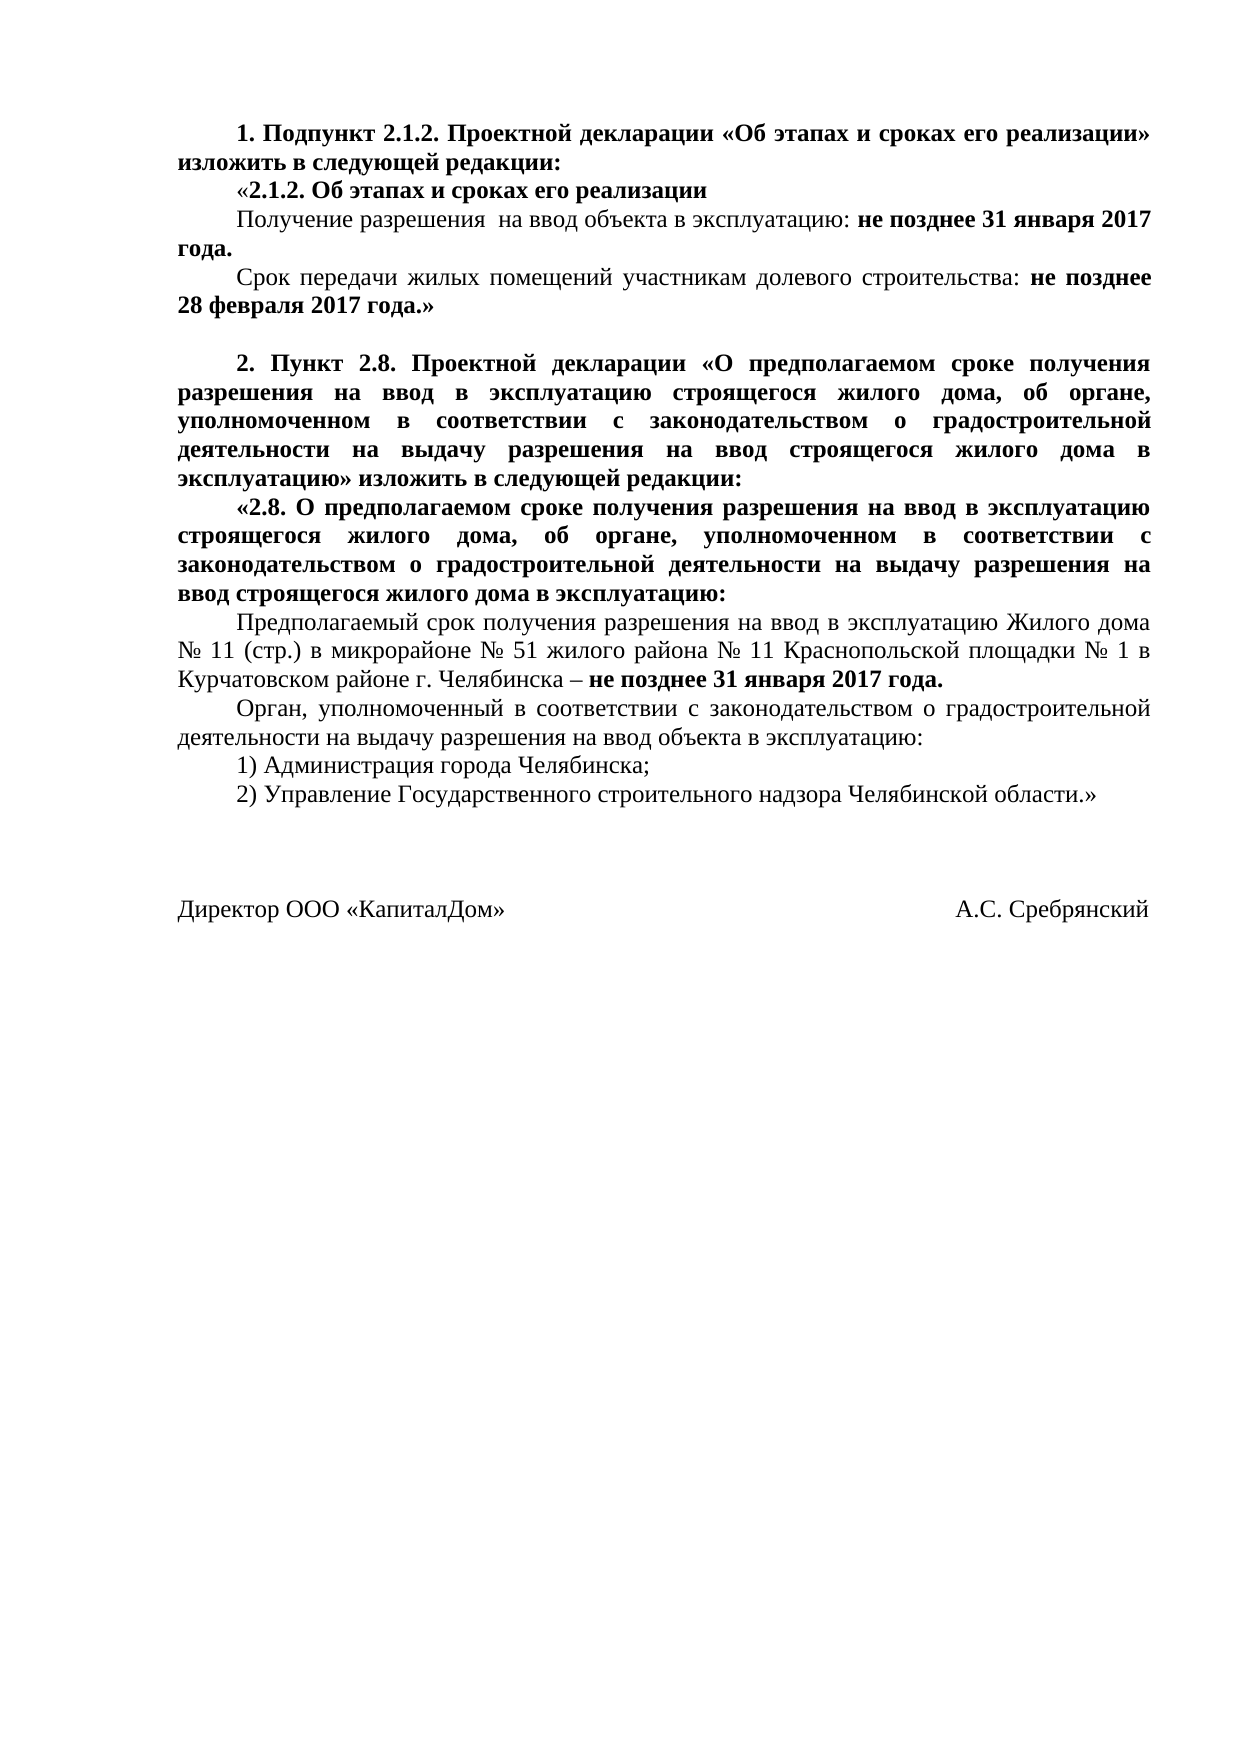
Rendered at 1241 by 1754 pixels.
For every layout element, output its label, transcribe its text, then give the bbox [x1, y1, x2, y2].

text Получение разрешения на ввод объекта в эксплуатацию: не позднее 31 января 2017 года. [177, 204, 1152, 262]
text Предполагаемый срок получения разрешения на ввод в эксплуатацию Жилого дома № 11 (стр.) в микрорайоне № 51 жилого района № 11 Краснопольской площадки № 1 в Курчатовском районе г. Челябинска – не позднее 31 января 2017 года. [177, 607, 1152, 693]
text 2) Управление Государственного строительного надзора Челябинской области.» [177, 779, 1152, 808]
text «2.1.2. Об этапах и сроках его реализации [177, 176, 1152, 204]
text 2. Пункт 2.8. Проектной декларации «О предполагаемом сроке получения разрешения на ввод в эксплуатацию строящегося жилого дома, об органе, уполномоченном в соответствии с законодательством о градостроительной деятельности на выдачу разрешения на ввод строящегося жилого дома в эксплуатацию» изложить в следующей редакции: [177, 348, 1152, 492]
text Срок передачи жилых помещений участникам долевого строительства: не позднее 28 февраля 2017 года.» [177, 262, 1152, 319]
text 1) Администрация города Челябинска; [177, 751, 1152, 779]
text Директор ООО «КапиталДом» А.С. Сребрянский [177, 894, 1152, 923]
text «2.8. О предполагаемом сроке получения разрешения на ввод в эксплуатацию строящегося жилого дома, об органе, уполномоченном в соответствии с законодательством о градостроительной деятельности на выдачу разрешения на ввод строящегося жилого дома в эксплуатацию: [177, 492, 1152, 607]
text 1. Подпункт 2.1.2. Проектной декларации «Об этапах и сроках его реализации» изложить в следующей редакции: [177, 118, 1152, 176]
text Орган, уполномоченный в соответствии с законодательством о градостроительной деятельности на выдачу разрешения на ввод объекта в эксплуатацию: [177, 693, 1152, 751]
